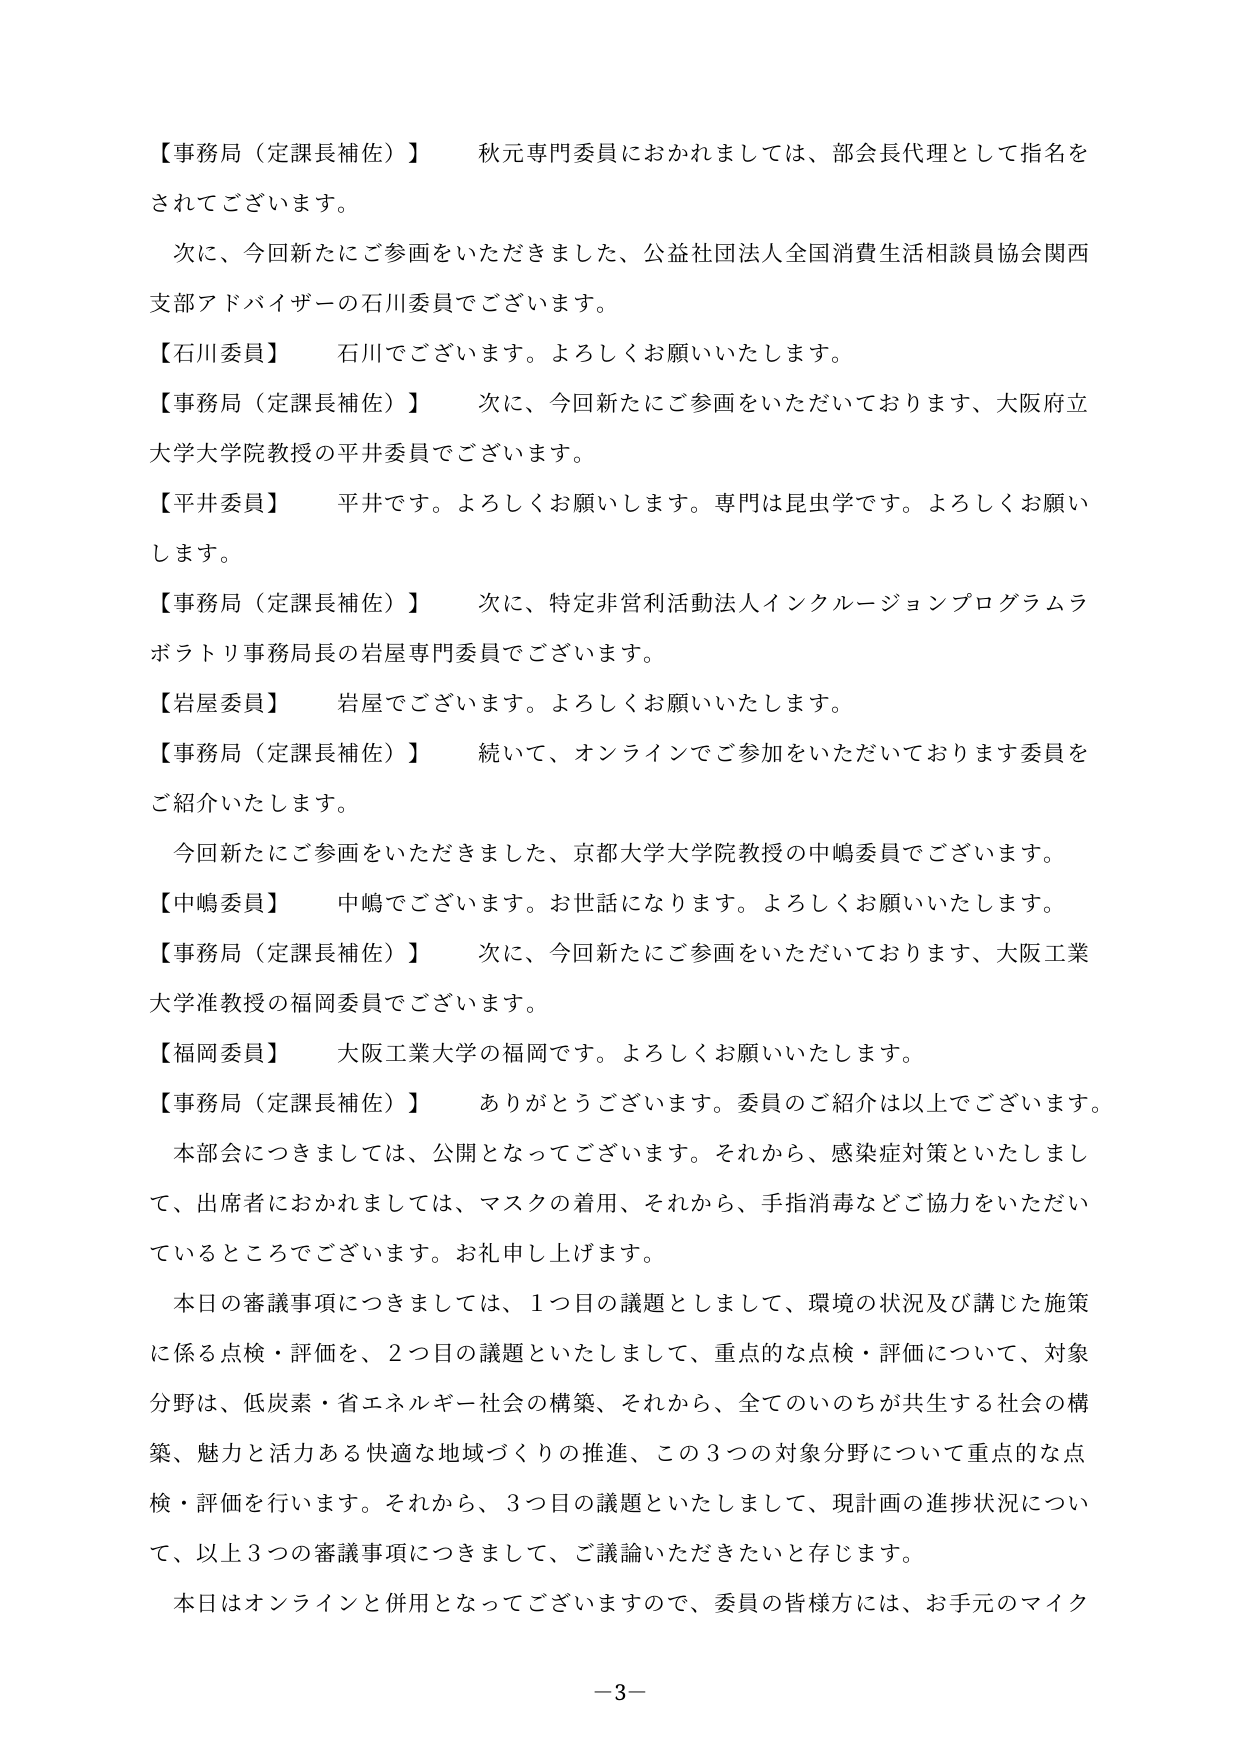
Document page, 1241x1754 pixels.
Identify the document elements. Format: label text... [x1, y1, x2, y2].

text 今回新たにご参画をいただきました、京都大学大学院教授の中嶋委員でございます。 [149, 827, 1091, 877]
text 【事務局（定課長補佐）】 秋元専門委員におかれましては、部会長代理として指名をされてございます。 [149, 127, 1091, 227]
text 【事務局（定課長補佐）】 続いて、オンラインでご参加をいただいております委員をご紹介いたします。 [149, 727, 1091, 827]
text 【中嶋委員】 中嶋でございます。お世話になります。よろしくお願いいたします。 [149, 877, 1091, 927]
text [149, 1577, 1091, 1627]
text 本日の審議事項につきましては、１つ目の議題としまして、環境の状況及び講じた施策に係る点検・評価を、２つ目の議題といたしまして、重点的な点検・評価について、対象分野は、低炭素・省エネルギー社会の構築、それから、全てのいのちが共生する社会の構築、魅力と活力ある快適な地域づくりの推進、この３つの対象分野について重点的な点検・評価を行います。それから、３つ目の議題といたしまして、現計画の進捗状況について、以上３つの審議事項につきまして、ご議論いただきたいと存じます。 [149, 1277, 1091, 1577]
text 【事務局（定課長補佐）】 次に、今回新たにご参画をいただいております、大阪府立大学大学院教授の平井委員でございます。 [149, 377, 1091, 477]
text 【福岡委員】 大阪工業大学の福岡です。よろしくお願いいたします。 [149, 1027, 1091, 1077]
text 【平井委員】 平井です。よろしくお願いします。専門は昆虫学です。よろしくお願いします。 [149, 477, 1091, 577]
text 本部会につきましては、公開となってございます。それから、感染症対策といたしまして、出席者におかれましては、マスクの着用、それから、手指消毒などご協力をいただいているところでございます。お礼申し上げます。 [149, 1127, 1091, 1277]
text 【事務局（定課長補佐）】 次に、特定非営利活動法人インクルージョンプログラムラボラトリ事務局長の岩屋専門委員でございます。 [149, 577, 1091, 677]
text 【石川委員】 石川でございます。よろしくお願いいたします。 [149, 327, 1091, 377]
text 次に、今回新たにご参画をいただきました、公益社団法人全国消費生活相談員協会関西支部アドバイザーの石川委員でございます。 [149, 227, 1091, 327]
text 【岩屋委員】 岩屋でございます。よろしくお願いいたします。 [149, 677, 1091, 727]
text 【事務局（定課長補佐）】 ありがとうございます。委員のご紹介は以上でございます。 [149, 1077, 1091, 1127]
text 【事務局（定課長補佐）】 次に、今回新たにご参画をいただいております、大阪工業大学准教授の福岡委員でございます。 [149, 927, 1091, 1027]
